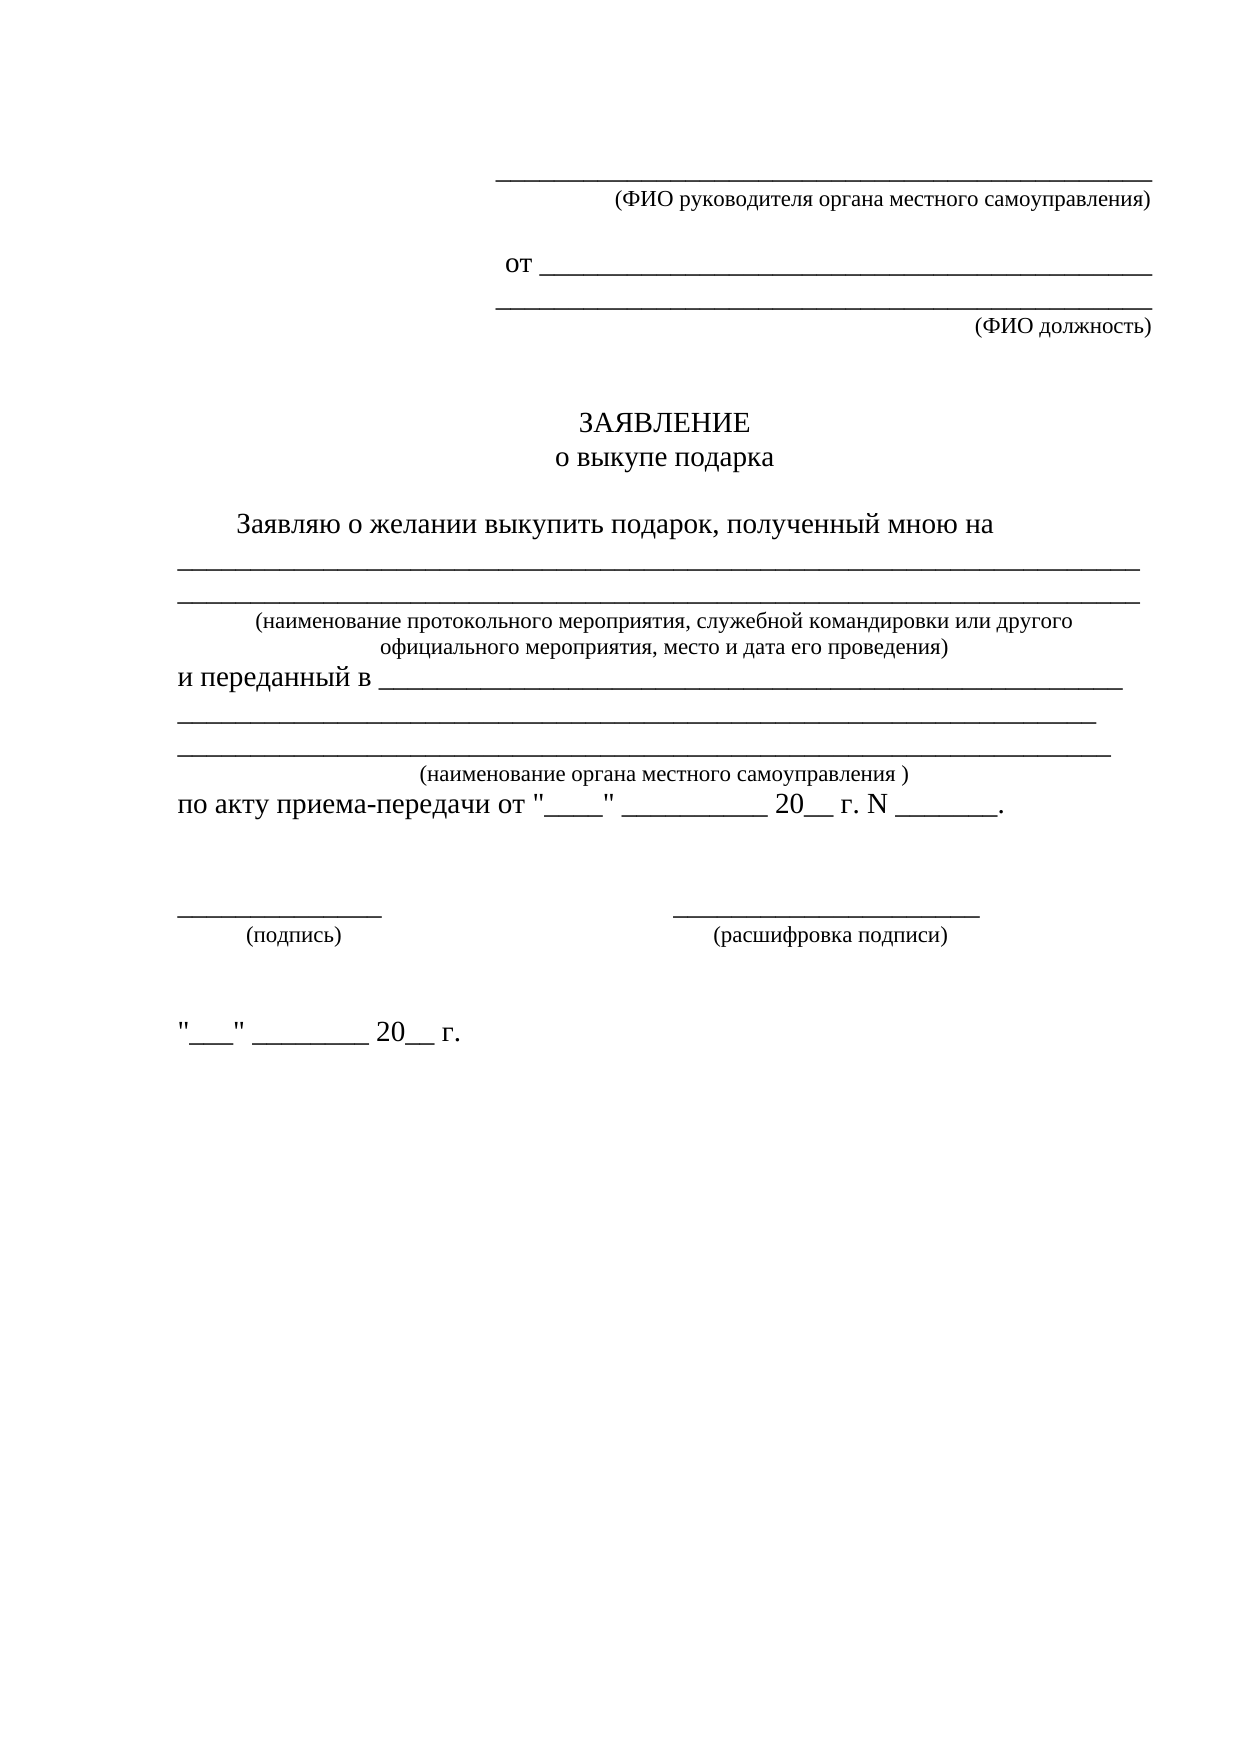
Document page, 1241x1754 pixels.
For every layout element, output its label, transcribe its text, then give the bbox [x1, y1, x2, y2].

text официального мероприятия, место и дата его проведения) [177, 633, 1152, 659]
text (наименование протокольного мероприятия, служебной командировки или другого [177, 607, 1152, 633]
text _____________________________________________ [177, 279, 1152, 312]
text (ФИО руководителя органа местного самоуправления) [177, 185, 1152, 212]
text "___" ________ 20__ г. [177, 1014, 1152, 1048]
text и переданный в ___________________________________________________ [177, 659, 1152, 693]
text _______________________________________________________________ [177, 693, 1152, 727]
text _____________________________________________ [177, 152, 1152, 185]
text (ФИО должность) [177, 312, 1152, 338]
text ______________ _____________________ [177, 887, 1152, 921]
text ________________________________________________________________ [177, 727, 1152, 760]
text о выкупе подарка [177, 439, 1152, 473]
text (подпись) (расшифровка подписи) [177, 921, 1152, 947]
text по акту приема-передачи от "____" __________ 20__ г. N _______. [177, 787, 1152, 820]
text (наименование органа местного самоуправления ) [177, 760, 1152, 787]
text от __________________________________________ [177, 245, 1152, 279]
text Заявляю о желании выкупить подарок, полученный мною на ____________________________________________________________________________________________________________________________________ [177, 506, 1152, 607]
text ЗАЯВЛЕНИЕ [177, 406, 1152, 439]
